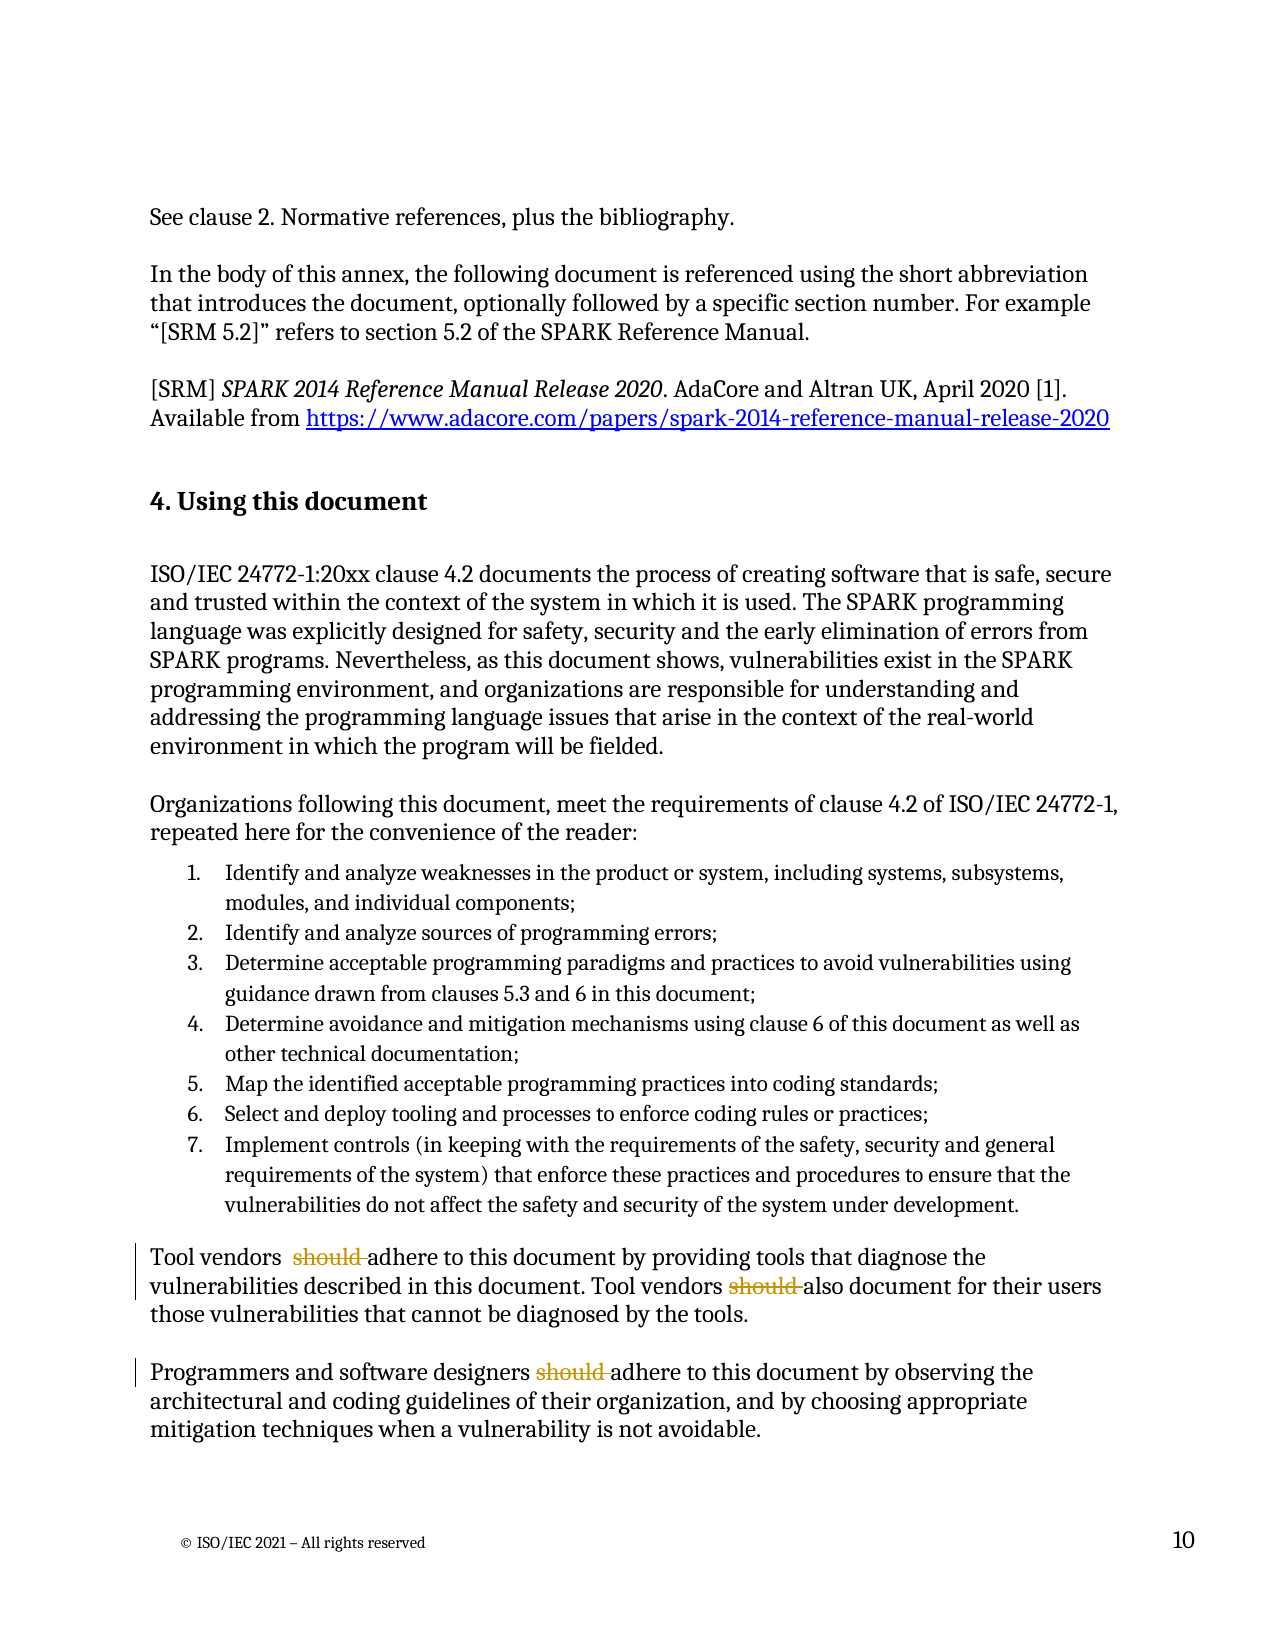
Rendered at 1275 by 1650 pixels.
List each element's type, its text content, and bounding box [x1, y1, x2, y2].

text Programmers and software designers adhere to this document by observing the architectural and coding guidelines of their organization, and by choosing appropriate mitigation techniques when a vulnerability is not avoidable. [150, 1358, 1125, 1444]
list Identify and analyze sources of programming errors; [187, 920, 1125, 946]
subtitle 4. Using this document [150, 486, 1125, 517]
text [SRM] SPARK 2014 Reference Manual Release 2020. AdaCore and Altran UK, April 2020 [1]. Available from https://www.adacore.com/papers/spark-2014-reference-manual-release-2020 [150, 375, 1125, 432]
text Tool vendors adhere to this document by providing tools that diagnose the vulnerabilities described in this document. Tool vendors also document for their users those vulnerabilities that cannot be diagnosed by the tools. [150, 1243, 1125, 1329]
list Select and deploy tooling and processes to enforce coding rules or practices; [187, 1101, 1125, 1127]
list Identify and analyze weaknesses in the product or system, including systems, subsystems, modules, and individual components; [187, 859, 1125, 916]
list Determine avoidance and mitigation mechanisms using clause 6 of this document as well as other technical documentation; [187, 1011, 1125, 1067]
list Map the identified acceptable programming practices into coding standards; [187, 1071, 1125, 1097]
text In the body of this annex, the following document is referenced using the short abbreviation that introduces the document, optionally followed by a specific section number. For example “[SRM 5.2]” refers to section 5.2 of the SPARK Reference Manual. [150, 260, 1125, 346]
list Determine acceptable programming paradigms and practices to avoid vulnerabilities using guidance drawn from clauses 5.3 and 6 in this document; [187, 950, 1125, 1007]
list Implement controls (in keeping with the requirements of the safety, security and general requirements of the system) that enforce these practices and procedures to ensure that the vulnerabilities do not affect the safety and security of the system under development. [187, 1131, 1125, 1218]
text See clause 2. Normative references, plus the bibliography. [150, 202, 1125, 231]
text ISO/IEC 24772-1:20xx clause 4.2 documents the process of creating software that is safe, secure and trusted within the context of the system in which it is used. The SPARK programming language was explicitly designed for safety, security and the early elimination of errors from SPARK programs. Nevertheless, as this document shows, vulnerabilities exist in the SPARK programming environment, and organizations are responsible for understanding and addressing the programming language issues that arise in the context of the real-world environment in which the program will be fielded. [150, 559, 1125, 761]
text Organizations following this document, meet the requirements of clause 4.2 of ISO/IEC 24772-1, repeated here for the convenience of the reader: [150, 789, 1125, 847]
